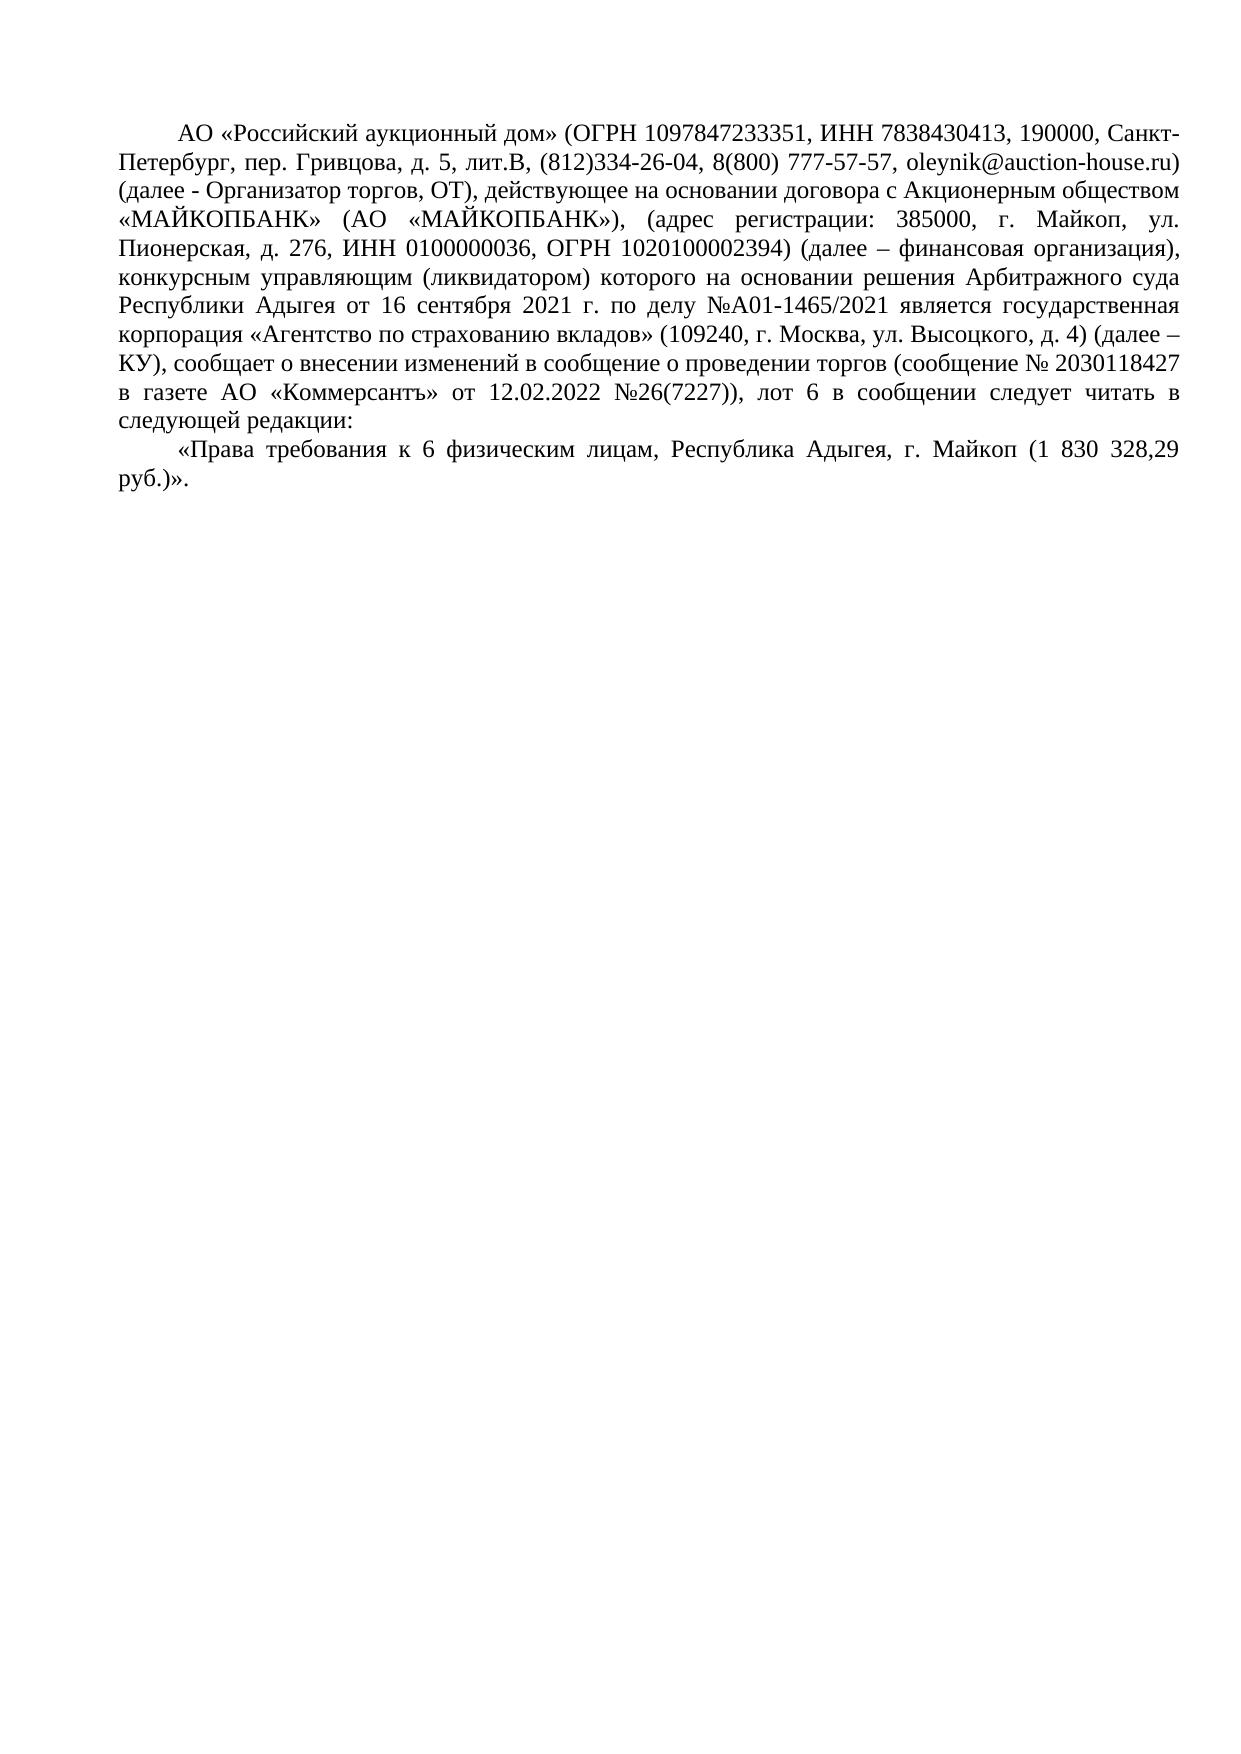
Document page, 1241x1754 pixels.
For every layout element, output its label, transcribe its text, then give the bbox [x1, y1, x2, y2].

text «Права требования к 6 физическим лицам, Республика Адыгея, г. Майкоп (1 830 328,29 руб.)». [118, 434, 1181, 492]
text АО «Российский аукционный дом» (ОГРН 1097847233351, ИНН 7838430413, 190000, Санкт-Петербург, пер. Гривцова, д. 5, лит.В, (812)334-26-04, 8(800) 777-57-57, oleynik@auction-house.ru) (далее - Организатор торгов, ОТ), действующее на основании договора с Акционерным обществом «МАЙКОПБАНК» (АО «МАЙКОПБАНК»), (адрес регистрации: 385000, г. Майкоп, ул. Пионерская, д. 276, ИНН 0100000036, ОГРН 1020100002394) (далее – финансовая организация), конкурсным управляющим (ликвидатором) которого на основании решения Арбитражного суда Республики Адыгея от 16 сентября 2021 г. по делу №А01-1465/2021 является государственная корпорация «Агентство по страхованию вкладов» (109240, г. Москва, ул. Высоцкого, д. 4) (далее – КУ), сообщает о внесении изменений в сообщение о проведении торгов (сообщение № 2030118427 в газете АО «Коммерсантъ» от 12.02.2022 №26(7227)), лот 6 в сообщении следует читать в следующей редакции: [118, 118, 1181, 434]
